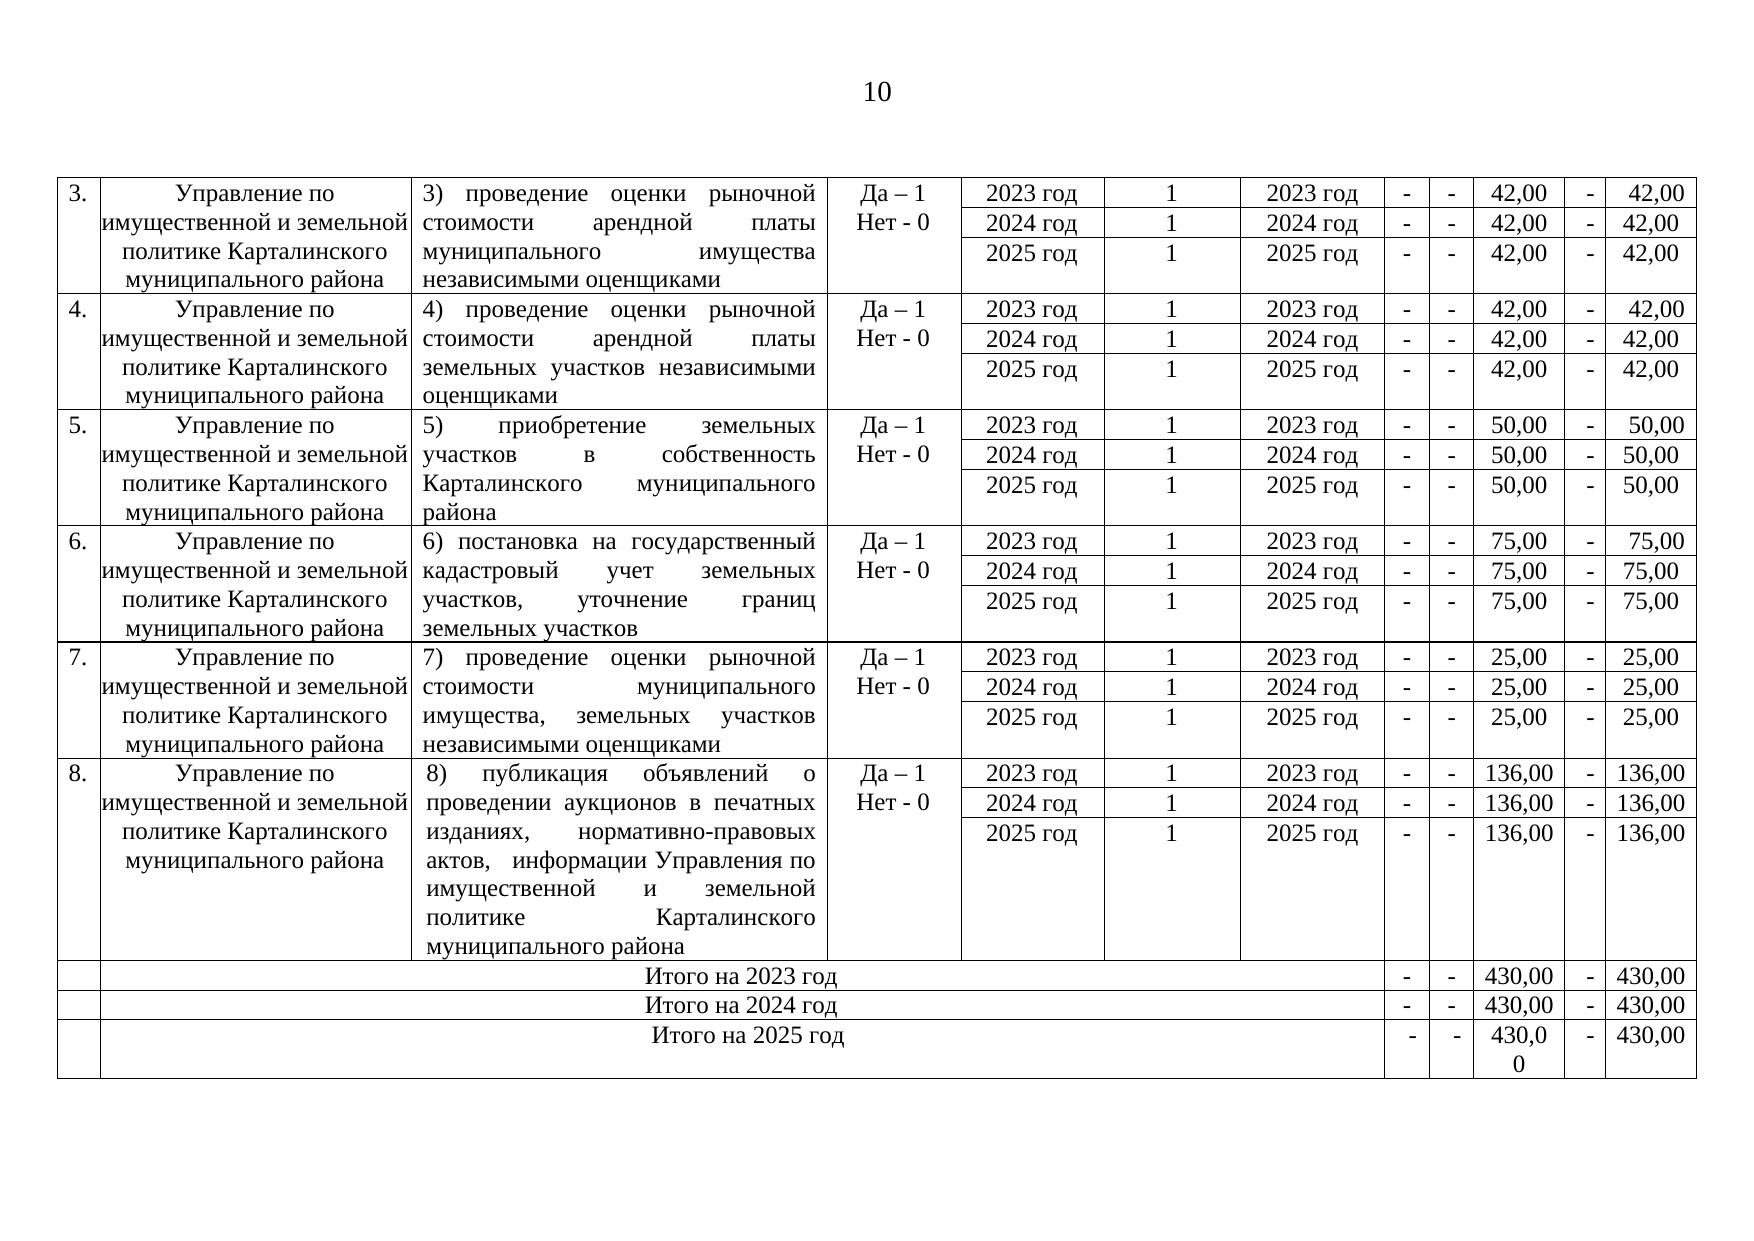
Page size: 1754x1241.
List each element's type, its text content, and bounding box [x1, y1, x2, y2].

table_cell 2024 год [962, 440, 1104, 469]
table_cell 7) проведение оценки рыночной стоимости муниципального имущества, земельных участков независимыми оценщиками [412, 643, 827, 757]
table_cell - [1565, 586, 1605, 641]
table_cell 1 [1105, 178, 1240, 207]
table_cell - [1430, 410, 1473, 439]
table_cell 50,00 [1606, 410, 1696, 439]
table_cell Управление по имущественной и земельной политике Карталинского муниципального района [101, 410, 411, 525]
table_cell - [1565, 470, 1605, 525]
table_cell 8) публикация объявлений о проведении аукционов в печатных изданиях, нормативно-правовых актов, информации Управления по имущественной и земельной политике Карталинского муниципального района [412, 759, 827, 960]
table_cell - [1565, 208, 1605, 237]
table_cell 42,00 [1474, 294, 1564, 323]
table_cell 430,00 [1474, 991, 1564, 1019]
table_cell 2023 год [1241, 294, 1384, 323]
table_cell - [1385, 556, 1429, 585]
table_cell - [1565, 991, 1605, 1019]
table_cell 1 [1105, 526, 1240, 555]
table_cell - [1430, 238, 1473, 293]
table_cell 75,00 [1606, 556, 1696, 585]
table_cell - [1430, 759, 1473, 787]
table_cell - [1430, 702, 1473, 757]
table_cell 2024 год [962, 788, 1104, 817]
table_cell Управление по имущественной и земельной политике Карталинского муниципального района [101, 526, 411, 641]
table_cell Да – 1 Нет - 0 [828, 178, 961, 293]
table_cell 8. [58, 759, 100, 960]
table_cell 2025 год [1241, 470, 1384, 525]
table_cell 42,00 [1474, 178, 1564, 207]
table_cell 1 [1105, 818, 1240, 960]
table_cell 136,00 [1474, 818, 1564, 960]
table_cell 2024 год [1241, 672, 1384, 701]
table_cell 430,00 [1474, 1020, 1564, 1078]
table_cell 75,00 [1474, 556, 1564, 585]
table_cell - [1430, 294, 1473, 323]
table_cell - [1565, 354, 1605, 409]
table_cell 2025 год [962, 818, 1104, 960]
table_cell 1 [1105, 294, 1240, 323]
table_cell 50,00 [1606, 470, 1696, 525]
table_cell - [1385, 961, 1429, 989]
table_cell 2023 год [962, 759, 1104, 787]
table_cell - [1430, 208, 1473, 237]
table_cell 25,00 [1474, 643, 1564, 671]
table_cell 25,00 [1606, 672, 1696, 701]
table_cell - [1430, 1020, 1473, 1078]
table_cell - [1565, 961, 1605, 989]
table_cell - [1430, 556, 1473, 585]
table_cell - [1385, 788, 1429, 817]
table_cell - [1385, 294, 1429, 323]
table_cell 2025 год [962, 238, 1104, 293]
table_cell 42,00 [1606, 238, 1696, 293]
table_cell 1 [1105, 788, 1240, 817]
table_cell 2023 год [1241, 410, 1384, 439]
table_cell - [1430, 440, 1473, 469]
table_cell 6) постановка на государственный кадастровый учет земельных участков, уточнение границ земельных участков [412, 526, 827, 641]
table_cell 2024 год [962, 672, 1104, 701]
table_cell 2025 год [1241, 702, 1384, 757]
table_cell - [1385, 818, 1429, 960]
table_cell 2023 год [1241, 759, 1384, 787]
table_cell Управление по имущественной и земельной политике Карталинского муниципального района [101, 643, 411, 757]
table_cell 2025 год [1241, 586, 1384, 641]
table_cell - [1565, 759, 1605, 787]
table_cell Да – 1 Нет - 0 [828, 526, 961, 641]
table_cell 2023 год [962, 526, 1104, 555]
table_cell 2023 год [1241, 178, 1384, 207]
table_cell Итого на 2025 год [101, 1020, 1384, 1078]
table_cell - [1385, 440, 1429, 469]
table_cell 25,00 [1474, 702, 1564, 757]
table_cell - [1430, 991, 1473, 1019]
table_cell - [1430, 324, 1473, 353]
table_cell Да – 1 Нет - 0 [828, 294, 961, 409]
table_cell 2023 год [962, 410, 1104, 439]
table_cell 2025 год [1241, 818, 1384, 960]
table_cell 3) проведение оценки рыночной стоимости арендной платы муниципального имущества независимыми оценщиками [412, 178, 827, 293]
table_cell 75,00 [1606, 526, 1696, 555]
table_cell - [1565, 178, 1605, 207]
table_cell 1 [1105, 324, 1240, 353]
table_cell - [1565, 440, 1605, 469]
table_cell 2025 год [962, 586, 1104, 641]
table_cell - [1385, 586, 1429, 641]
table_cell 75,00 [1606, 586, 1696, 641]
table_cell 1 [1105, 759, 1240, 787]
table_cell [58, 991, 100, 1019]
table_cell - [1385, 238, 1429, 293]
table_cell 2024 год [962, 556, 1104, 585]
table_cell - [1385, 470, 1429, 525]
table_cell - [1430, 788, 1473, 817]
table_cell - [1385, 1020, 1429, 1078]
table_cell - [1565, 1020, 1605, 1078]
table_cell 75,00 [1474, 526, 1564, 555]
table_cell Да – 1 Нет - 0 [828, 410, 961, 525]
table_cell - [1385, 759, 1429, 787]
table_cell - [1430, 354, 1473, 409]
table_cell 1 [1105, 556, 1240, 585]
table_cell - [1430, 672, 1473, 701]
table_cell Управление по имущественной и земельной политике Карталинского муниципального района [101, 294, 411, 409]
table_cell 42,00 [1606, 178, 1696, 207]
table_cell 42,00 [1606, 324, 1696, 353]
table_cell 75,00 [1474, 586, 1564, 641]
table_cell - [1385, 410, 1429, 439]
table_cell 5) приобретение земельных участков в собственность Карталинского муниципального района [412, 410, 827, 525]
table_cell 4. [58, 294, 100, 409]
table_cell 2025 год [1241, 354, 1384, 409]
table_cell 25,00 [1606, 702, 1696, 757]
table_cell 2025 год [962, 470, 1104, 525]
table_cell 2024 год [1241, 556, 1384, 585]
table_cell 4) проведение оценки рыночной стоимости арендной платы земельных участков независимыми оценщиками [412, 294, 827, 409]
table_cell 136,00 [1474, 788, 1564, 817]
table_cell 1 [1105, 354, 1240, 409]
table_cell Итого на 2023 год [101, 961, 1384, 989]
table_cell - [1430, 586, 1473, 641]
table_cell Да – 1 Нет - 0 [828, 643, 961, 757]
table_cell 2024 год [962, 208, 1104, 237]
table_cell 42,00 [1606, 208, 1696, 237]
table_cell 2023 год [962, 178, 1104, 207]
table_cell 1 [1105, 643, 1240, 671]
table_cell - [1430, 643, 1473, 671]
table_cell 50,00 [1474, 410, 1564, 439]
table_cell 2024 год [1241, 324, 1384, 353]
table_cell - [1385, 702, 1429, 757]
table_cell 50,00 [1606, 440, 1696, 469]
table_cell 2023 год [1241, 526, 1384, 555]
table_cell 1 [1105, 208, 1240, 237]
table_cell - [1385, 178, 1429, 207]
table_cell 3. [58, 178, 100, 293]
table_cell - [1385, 324, 1429, 353]
table_cell 2024 год [1241, 788, 1384, 817]
table_cell - [1565, 702, 1605, 757]
table_cell 136,00 [1606, 759, 1696, 787]
table_cell Управление по имущественной и земельной политике Карталинского муниципального района [101, 759, 411, 960]
table_cell 5. [58, 410, 100, 525]
table_cell - [1430, 961, 1473, 989]
table_cell 2023 год [962, 294, 1104, 323]
table_cell 42,00 [1606, 294, 1696, 323]
table_cell 2025 год [1241, 238, 1384, 293]
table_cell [101, 178, 411, 293]
table_cell - [1430, 470, 1473, 525]
table_cell 136,00 [1606, 788, 1696, 817]
table_cell - [1385, 672, 1429, 701]
table_cell - [1385, 643, 1429, 671]
table_cell 430,00 [1606, 1020, 1696, 1078]
table_cell 2024 год [962, 324, 1104, 353]
table_cell 2025 год [962, 354, 1104, 409]
table_cell 50,00 [1474, 470, 1564, 525]
table_cell - [1565, 238, 1605, 293]
table_cell 430,00 [1474, 961, 1564, 989]
table_cell - [1385, 354, 1429, 409]
table_cell 1 [1105, 238, 1240, 293]
table_cell - [1430, 526, 1473, 555]
table_cell 1 [1105, 440, 1240, 469]
table_cell 430,00 [1606, 961, 1696, 989]
table_cell - [1430, 818, 1473, 960]
table_cell 42,00 [1606, 354, 1696, 409]
table_cell - [1565, 672, 1605, 701]
table_cell - [1565, 324, 1605, 353]
table_cell 2025 год [962, 702, 1104, 757]
table_cell 2023 год [962, 643, 1104, 671]
table_cell 6. [58, 526, 100, 641]
table_cell 42,00 [1474, 238, 1564, 293]
table_cell 2024 год [1241, 208, 1384, 237]
table_cell 1 [1105, 410, 1240, 439]
table_cell 7. [58, 643, 100, 757]
table_cell [58, 1020, 100, 1078]
table_cell - [1565, 556, 1605, 585]
table_cell 1 [1105, 702, 1240, 757]
table_cell 42,00 [1474, 354, 1564, 409]
table_cell 136,00 [1606, 818, 1696, 960]
table_cell 50,00 [1474, 440, 1564, 469]
table_cell - [1565, 526, 1605, 555]
table_cell 42,00 [1474, 324, 1564, 353]
table_cell - [1565, 788, 1605, 817]
table_cell - [1565, 410, 1605, 439]
table_cell - [1565, 294, 1605, 323]
table_cell 1 [1105, 470, 1240, 525]
table_cell - [1565, 818, 1605, 960]
table_cell - [1385, 991, 1429, 1019]
table_cell [58, 961, 100, 989]
table_cell - [1385, 208, 1429, 237]
table_cell 25,00 [1474, 672, 1564, 701]
table_cell 42,00 [1474, 208, 1564, 237]
table_cell 2024 год [1241, 440, 1384, 469]
table_cell 430,00 [1606, 991, 1696, 1019]
table_cell 1 [1105, 586, 1240, 641]
table_cell 2023 год [1241, 643, 1384, 671]
table_cell 1 [1105, 672, 1240, 701]
table_cell Да – 1 Нет - 0 [828, 759, 961, 960]
table_cell 136,00 [1474, 759, 1564, 787]
table_cell Итого на 2024 год [101, 991, 1384, 1019]
table_cell - [1565, 643, 1605, 671]
table_cell 25,00 [1606, 643, 1696, 671]
table_cell - [1430, 178, 1473, 207]
table_cell - [1385, 526, 1429, 555]
